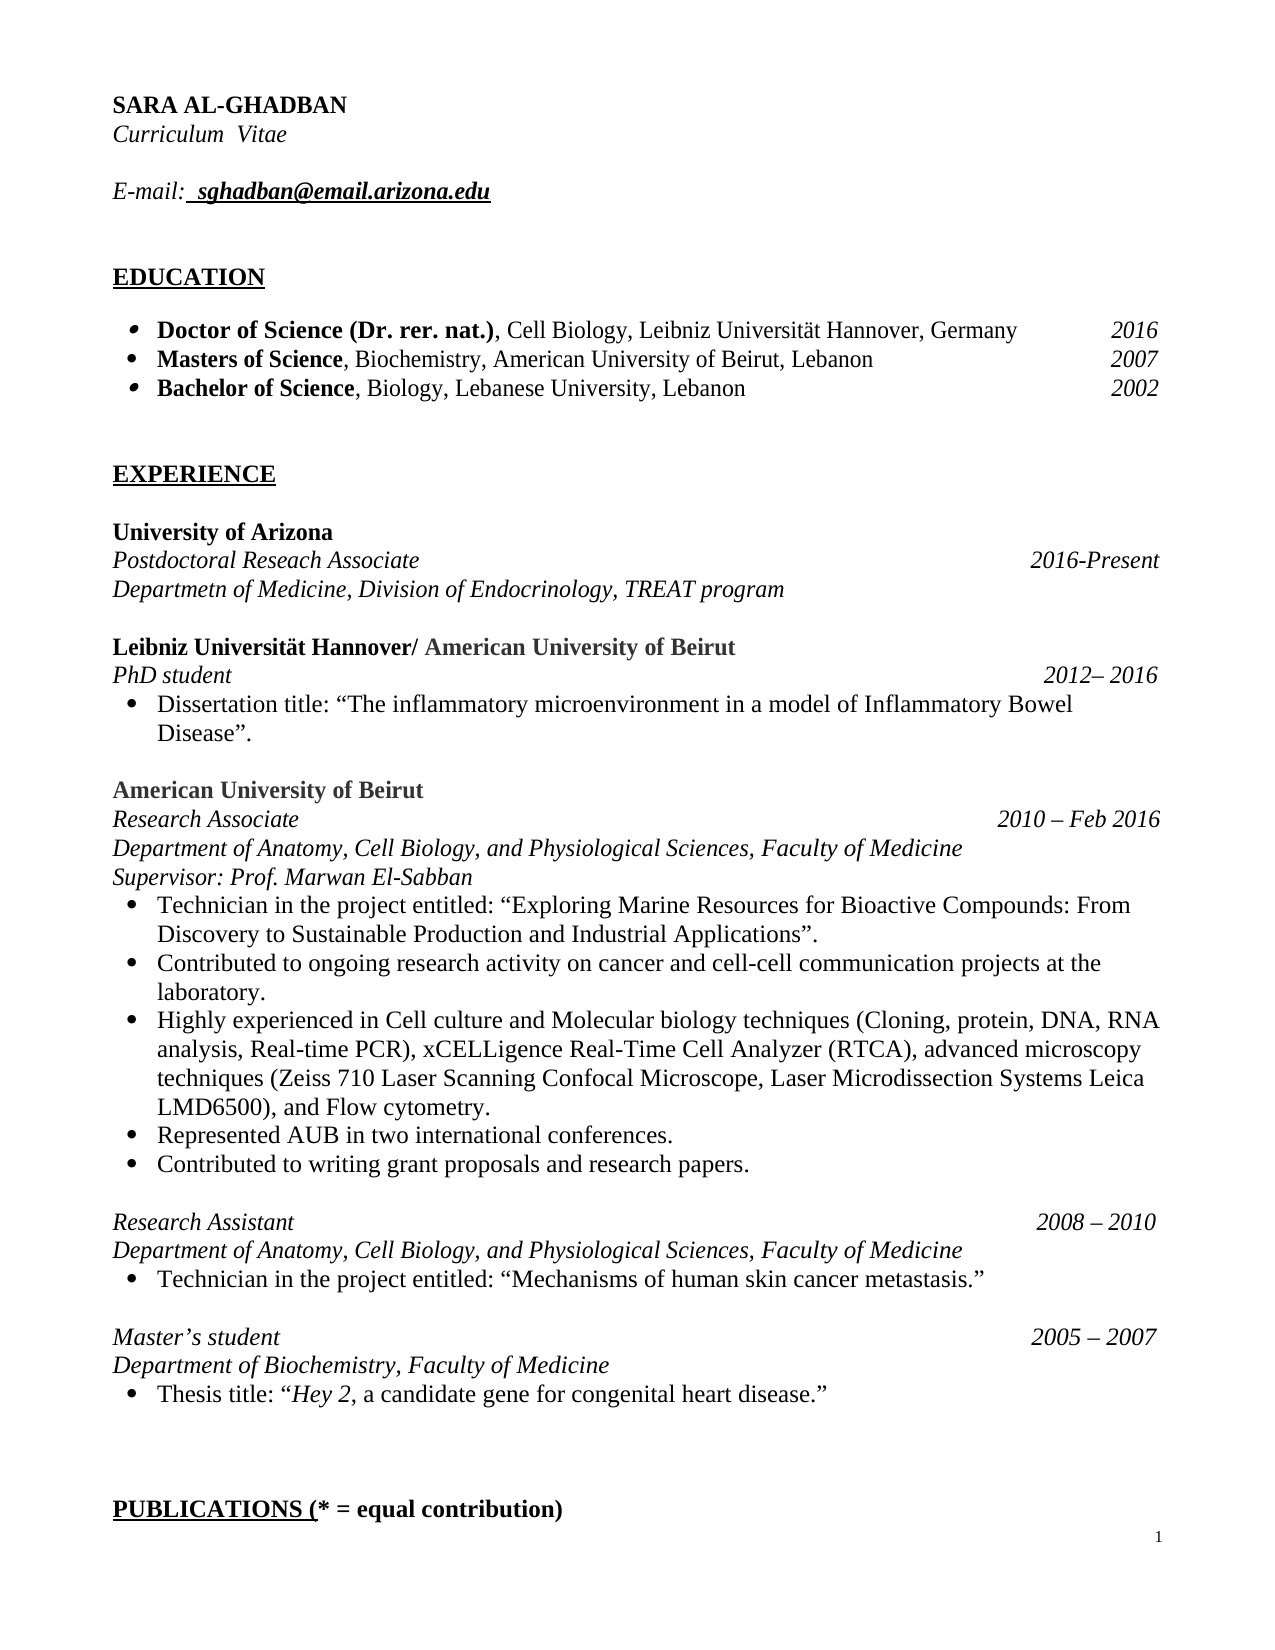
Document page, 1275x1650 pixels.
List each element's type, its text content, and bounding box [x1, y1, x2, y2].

text Master’s student 2005 – 2007 [112, 1322, 1161, 1350]
text Research Associate 2010 – Feb 2016 [112, 804, 1161, 833]
text Supervisor: Prof. Marwan El-Sabban [112, 862, 1161, 890]
text Research Assistant 2008 – 2010 [112, 1207, 1161, 1235]
list Masters of Science, Biochemistry, American University of Beirut, Lebanon 2007 [127, 344, 1161, 373]
text EDUCATION [112, 262, 1161, 291]
list Doctor of Science (Dr. rer. nat.), Cell Biology, Leibniz Universität Hannover, Germany 2016 [127, 315, 1161, 344]
list Dissertation title: “The inflammatory microenvironment in a model of Inflammatory Bowel Disease”. [127, 689, 1161, 747]
list Contributed to ongoing research activity on cancer and cell-cell communication projects at the laboratory. [127, 948, 1161, 1005]
text SARA AL-GHADBAN [112, 90, 1161, 119]
list Represented AUB in two international conferences. [127, 1120, 1161, 1149]
text American University of Beirut [112, 775, 1161, 804]
list Contributed to writing grant proposals and research papers. [127, 1149, 1161, 1178]
list Technician in the project entitled: “Exploring Marine Resources for Bioactive Compounds: From Discovery to Sustainable Production and Industrial Applications”. [127, 890, 1161, 948]
text Curriculum Vitae [112, 119, 1161, 147]
list Technician in the project entitled: “Mechanisms of human skin cancer metastasis.” [127, 1264, 1161, 1293]
text University of Arizona [112, 517, 1161, 545]
text E-mail: sghadban@email.arizona.edu [112, 176, 1161, 205]
list Bachelor of Science, Biology, Lebanese University, Lebanon 2002 [127, 373, 1161, 402]
text PhD student 2012– 2016 [112, 660, 1161, 689]
text Leibniz Universität Hannover/ American University of Beirut [112, 632, 1161, 660]
text Department of Anatomy, Cell Biology, and Physiological Sciences, Faculty of Medicine [112, 833, 1161, 862]
text Postdoctoral Reseach Associate 2016-Present [112, 545, 1161, 574]
list Thesis title: “Hey 2, a candidate gene for congenital heart disease.” [127, 1379, 1161, 1408]
text EXPERIENCE [112, 459, 1161, 488]
text PUBLICATIONS (* = equal contribution) [112, 1494, 1162, 1523]
list Highly experienced in Cell culture and Molecular biology techniques (Cloning, protein, DNA, RNA analysis, Real-time PCR), xCELLigence Real-Time Cell Analyzer (RTCA), advanced microscopy techniques (Zeiss 710 Laser Scanning Confocal Microscope, Laser Microdissection Systems Leica LMD6500), and Flow cytometry. [127, 1005, 1161, 1120]
text Departmetn of Medicine, Division of Endocrinology, TREAT program [112, 574, 1161, 603]
text Department of Biochemistry, Faculty of Medicine [112, 1350, 1161, 1379]
text Department of Anatomy, Cell Biology, and Physiological Sciences, Faculty of Medicine [112, 1235, 1161, 1264]
